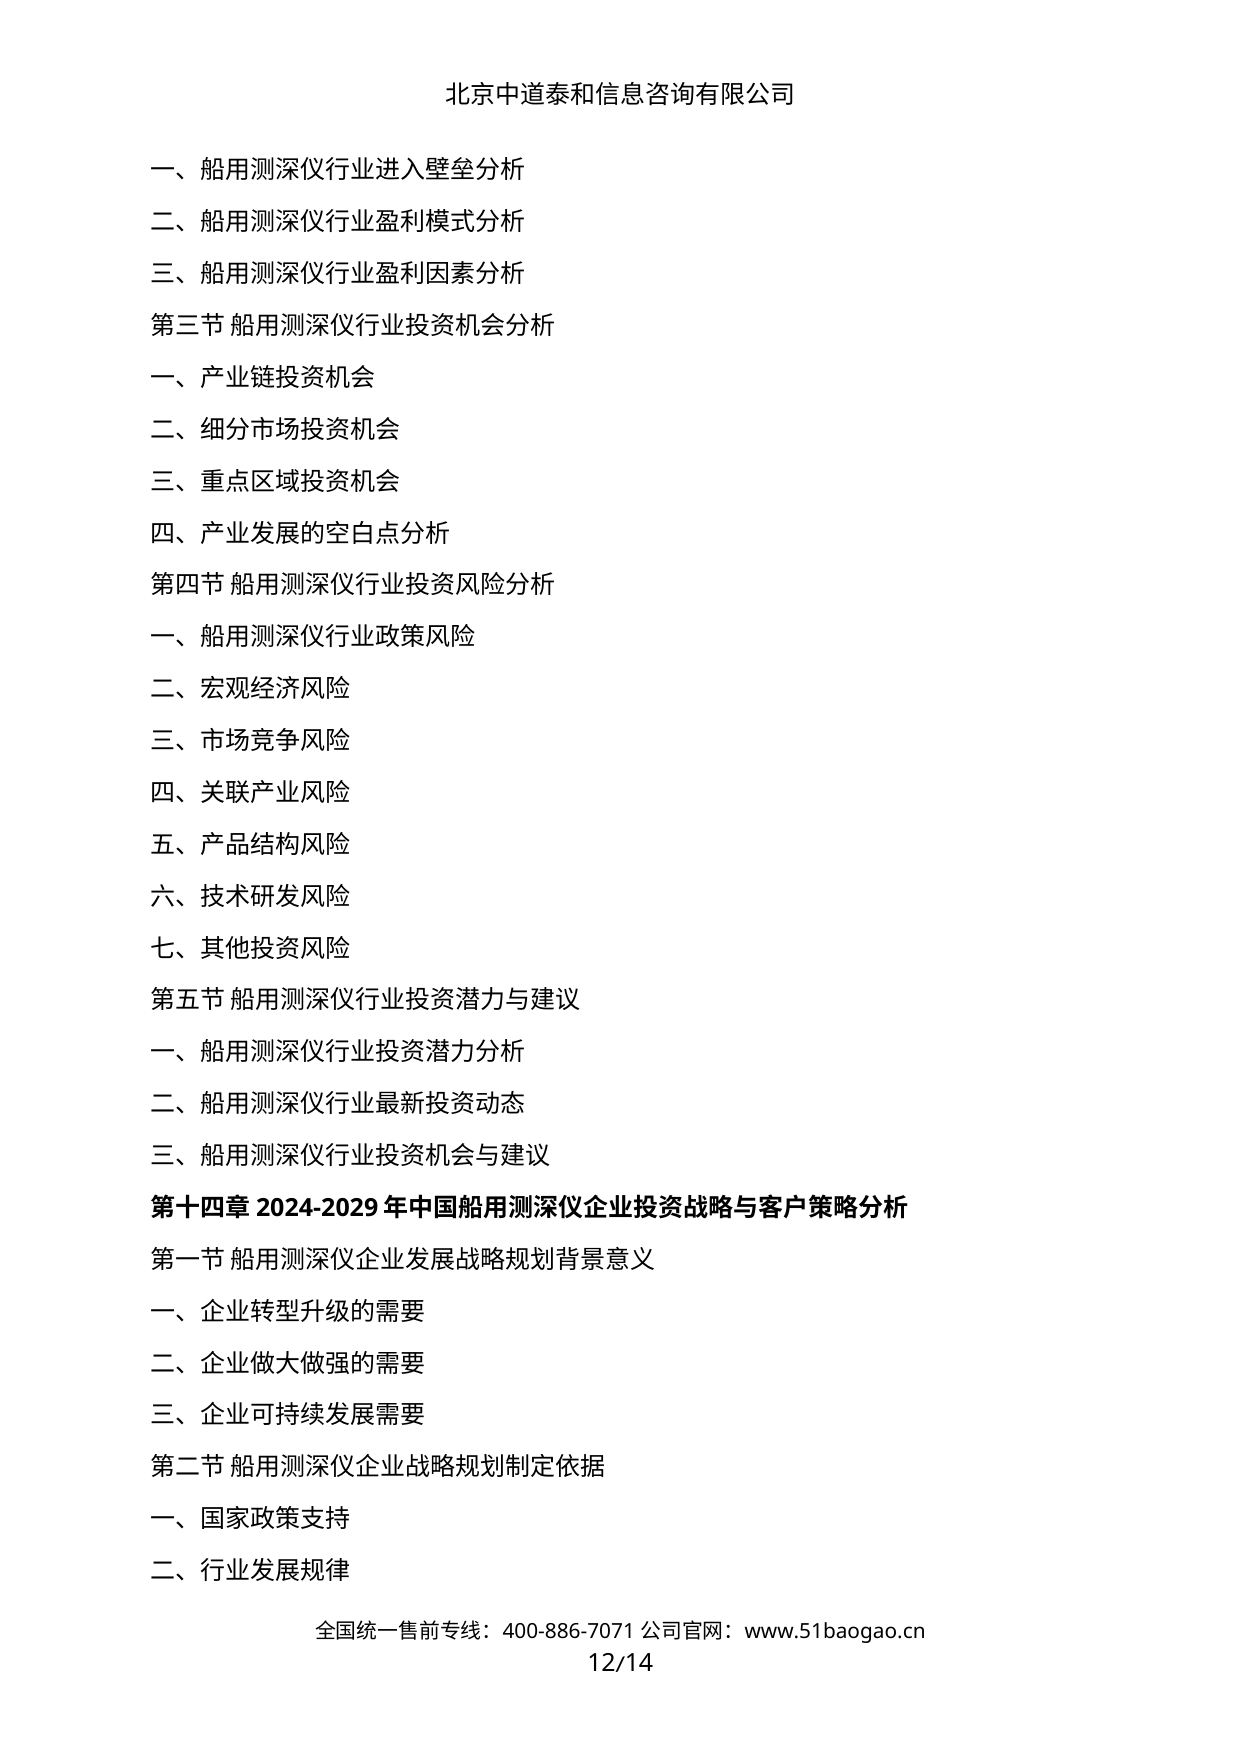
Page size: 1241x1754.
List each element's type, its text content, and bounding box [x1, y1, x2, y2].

text 二、船用测深仪行业最新投资动态 [150, 1084, 1090, 1120]
text 一、船用测深仪行业投资潜力分析 [150, 1032, 1090, 1068]
text 六、技术研发风险 [150, 876, 1090, 912]
text 一、国家政策支持 [150, 1499, 1090, 1535]
text 三、企业可持续发展需要 [150, 1395, 1090, 1431]
text 五、产品结构风险 [150, 824, 1090, 861]
text 第五节 船用测深仪行业投资潜力与建议 [150, 980, 1090, 1016]
text 二、企业做大做强的需要 [150, 1343, 1090, 1379]
text 第十四章 2024-2029年中国船用测深仪企业投资战略与客户策略分析 [150, 1187, 1090, 1224]
text 二、细分市场投资机会 [150, 409, 1090, 446]
text 第一节 船用测深仪企业发展战略规划背景意义 [150, 1239, 1090, 1276]
text 三、船用测深仪行业投资机会与建议 [150, 1136, 1090, 1172]
text 四、关联产业风险 [150, 772, 1090, 809]
text 二、行业发展规律 [150, 1551, 1090, 1587]
text 一、企业转型升级的需要 [150, 1291, 1090, 1327]
text 一、船用测深仪行业进入壁垒分析 [150, 150, 1090, 186]
text 七、其他投资风险 [150, 928, 1090, 964]
text 二、船用测深仪行业盈利模式分析 [150, 202, 1090, 238]
text 一、船用测深仪行业政策风险 [150, 617, 1090, 653]
text 三、市场竞争风险 [150, 721, 1090, 757]
text 第二节 船用测深仪企业战略规划制定依据 [150, 1447, 1090, 1483]
text 一、产业链投资机会 [150, 357, 1090, 394]
text 第三节 船用测深仪行业投资机会分析 [150, 306, 1090, 342]
text 三、重点区域投资机会 [150, 461, 1090, 497]
text 三、船用测深仪行业盈利因素分析 [150, 254, 1090, 290]
text 二、宏观经济风险 [150, 669, 1090, 705]
text 第四节 船用测深仪行业投资风险分析 [150, 565, 1090, 601]
text 四、产业发展的空白点分析 [150, 513, 1090, 549]
